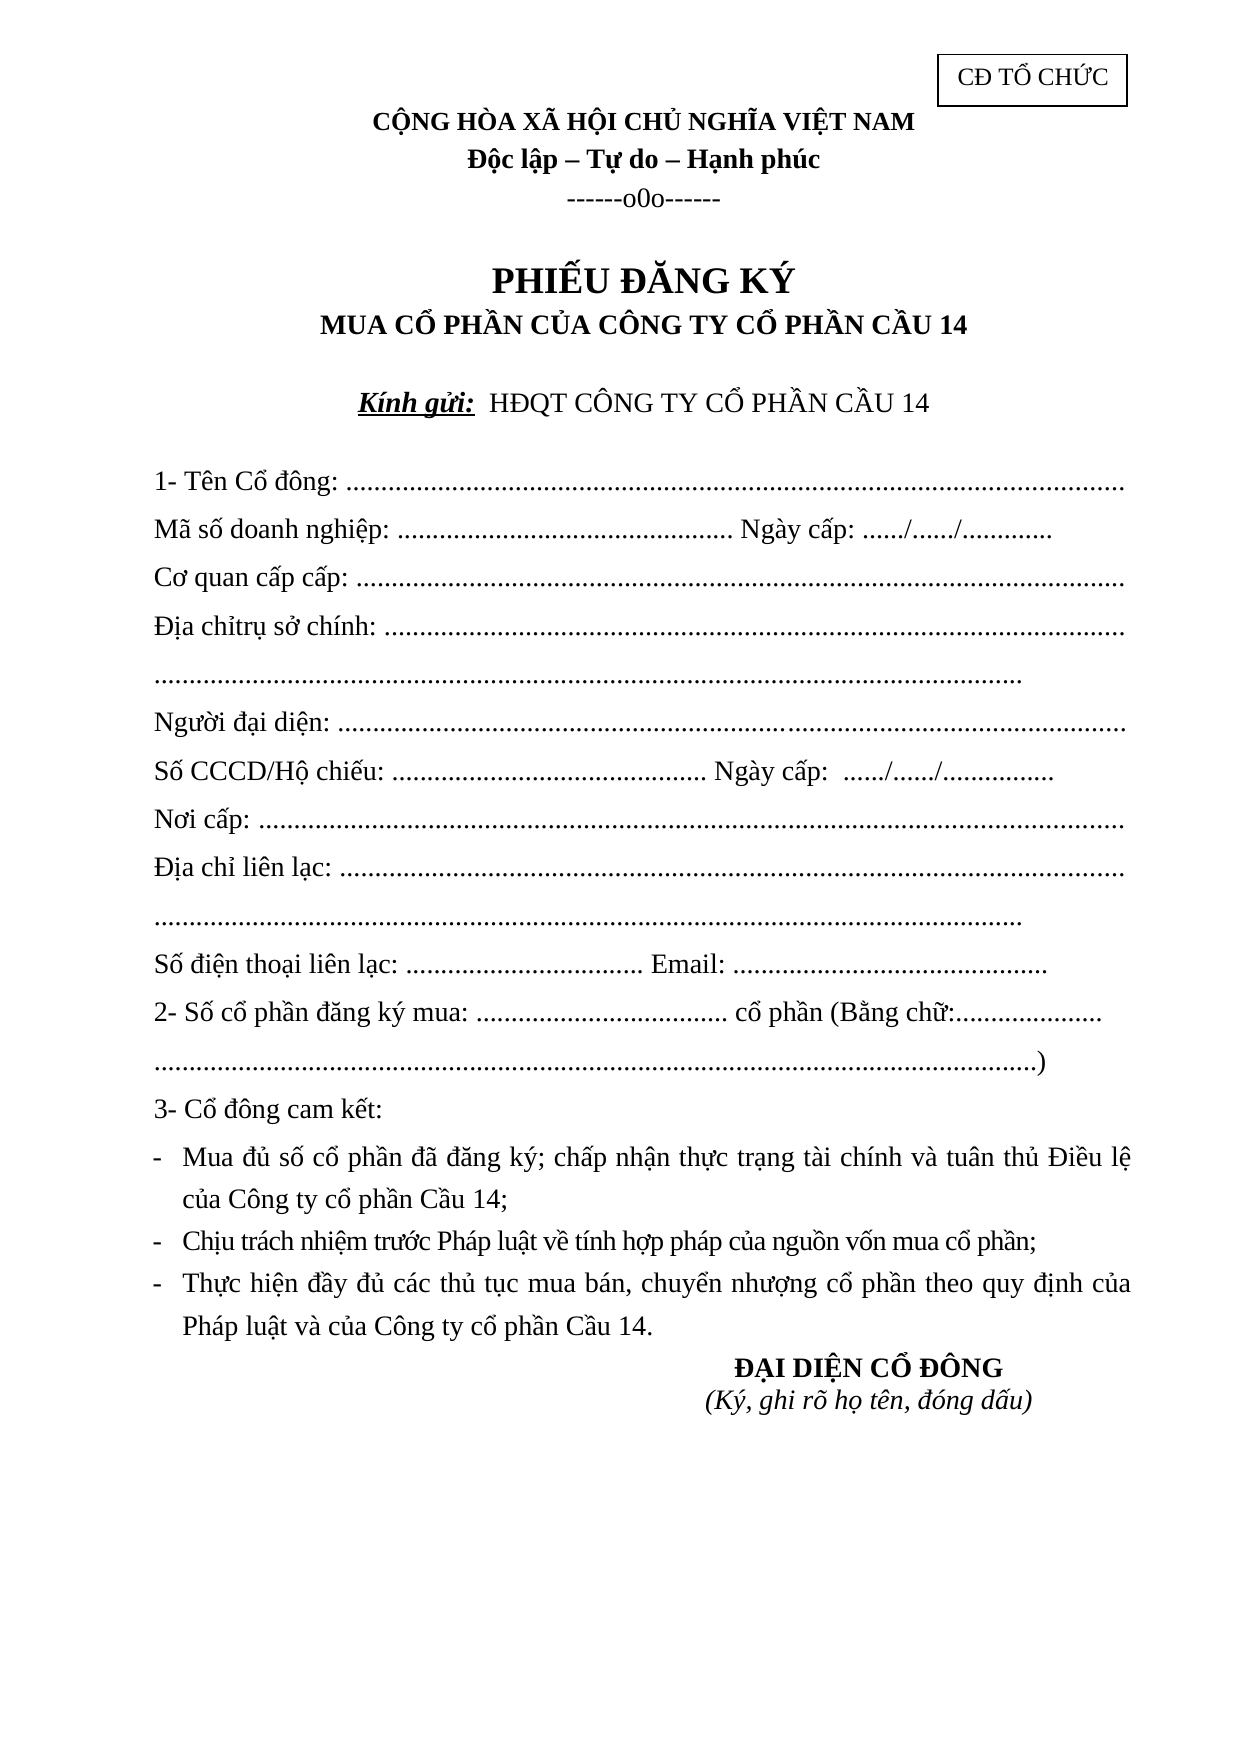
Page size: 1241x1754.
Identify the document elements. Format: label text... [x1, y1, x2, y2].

text Số CCCD/Hộ chiếu: ............................................. Ngày cấp: ....../....../................ [153, 754, 1134, 786]
text PHIẾU ĐĂNG KÝ [153, 258, 1134, 302]
list Chịu trách nhiệm trước Pháp luật về tính hợp pháp của nguồn vốn mua cổ phần; [152, 1224, 1134, 1257]
text ............................................................................................................................ [153, 657, 1134, 689]
text Người đại diện: ................................................................ [153, 705, 1134, 738]
list Mua đủ số cổ phần đã đăng ký; chấp nhận thực trạng tài chính và tuân thủ Điều lệ của Công ty cổ phần Cầu 14; [152, 1140, 1134, 1215]
text CỘNG HÒA XÃ HỘI CHỦ NGHĨA VIỆT NAM [153, 106, 1134, 136]
text Địa chỉtrụ sở chính: [153, 609, 1134, 641]
text Cơ quan cấp cấp: [153, 560, 1134, 593]
text 2- Số cổ phần đăng ký mua: .................................... cổ phần (Bằng chữ:..................... [153, 995, 1134, 1028]
text (Ký, ghi rõ họ tên, đóng dấu) [604, 1383, 1134, 1416]
text ĐẠI DIỆN CỔ ĐÔNG [604, 1351, 1134, 1383]
text Kính gửi: HĐQT CÔNG TY CỔ PHẦN CẦU 14 [153, 385, 1134, 419]
text Nơi cấp: [153, 802, 1134, 834]
text Mã số doanh nghiệp: ................................................ Ngày cấp: ....../....../............. [153, 512, 1134, 544]
text MUA CỔ PHẦN CỦA CÔNG TY CỔ PHẦN CẦU 14 [153, 308, 1134, 340]
text 1- Tên Cổ đông: ...... [153, 464, 1134, 496]
text Địa chỉ liên lạc: [153, 850, 1134, 883]
text ..............................................................................................................................) [153, 1044, 1134, 1076]
list Thực hiện đầy đủ các thủ tục mua bán, chuyển nhượng cổ phần theo quy định của Pháp luật và của Công ty cổ phần Cầu 14. [152, 1267, 1134, 1341]
text 3- Cổ đông cam kết: [153, 1092, 1134, 1124]
text Số điện thoại liên lạc: .................................. Email: ............................................. [153, 947, 1134, 979]
text ............................................................................................................................ [153, 899, 1134, 931]
text Độc lập – Tự do – Hạnh phúc [153, 143, 1134, 175]
text ------o0o------ [153, 181, 1134, 214]
